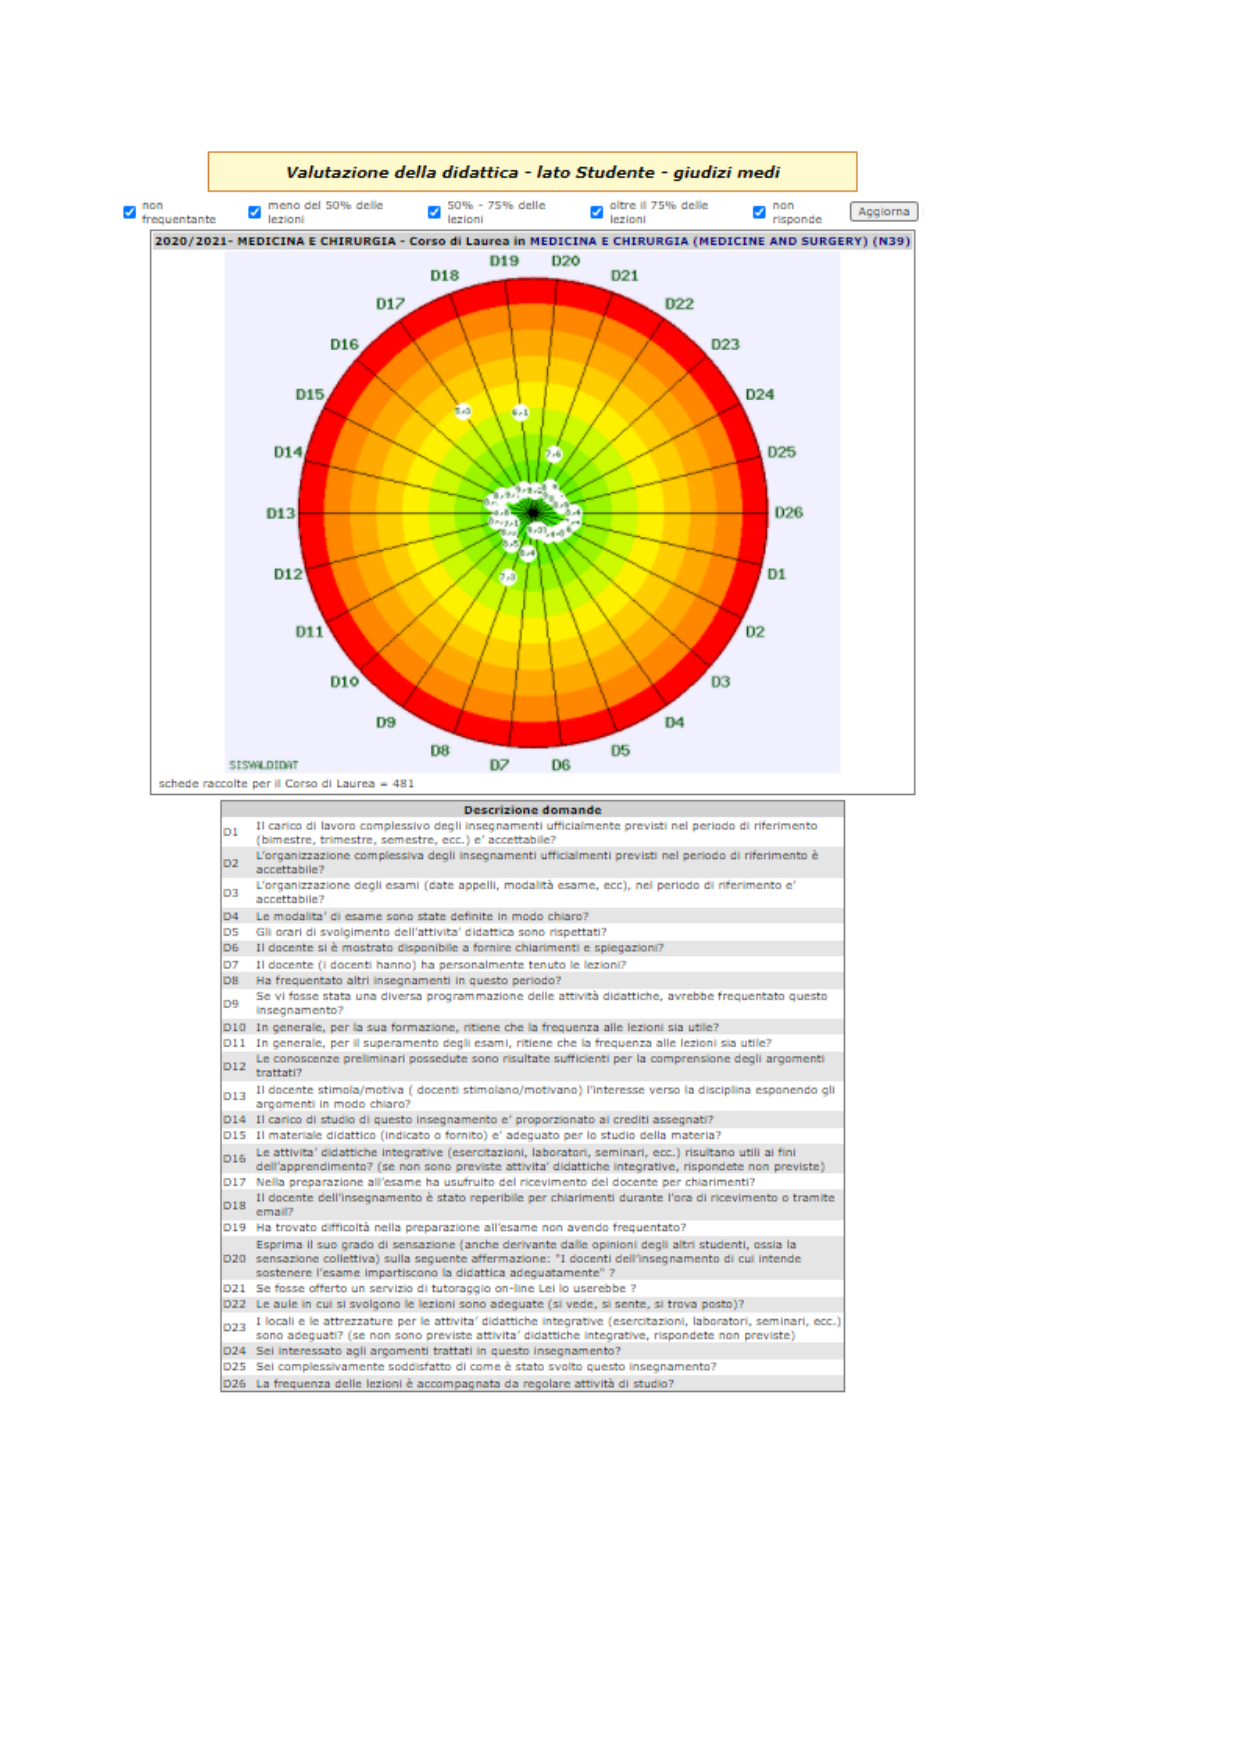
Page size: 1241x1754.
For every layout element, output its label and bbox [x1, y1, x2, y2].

picture [118, 147, 924, 1413]
